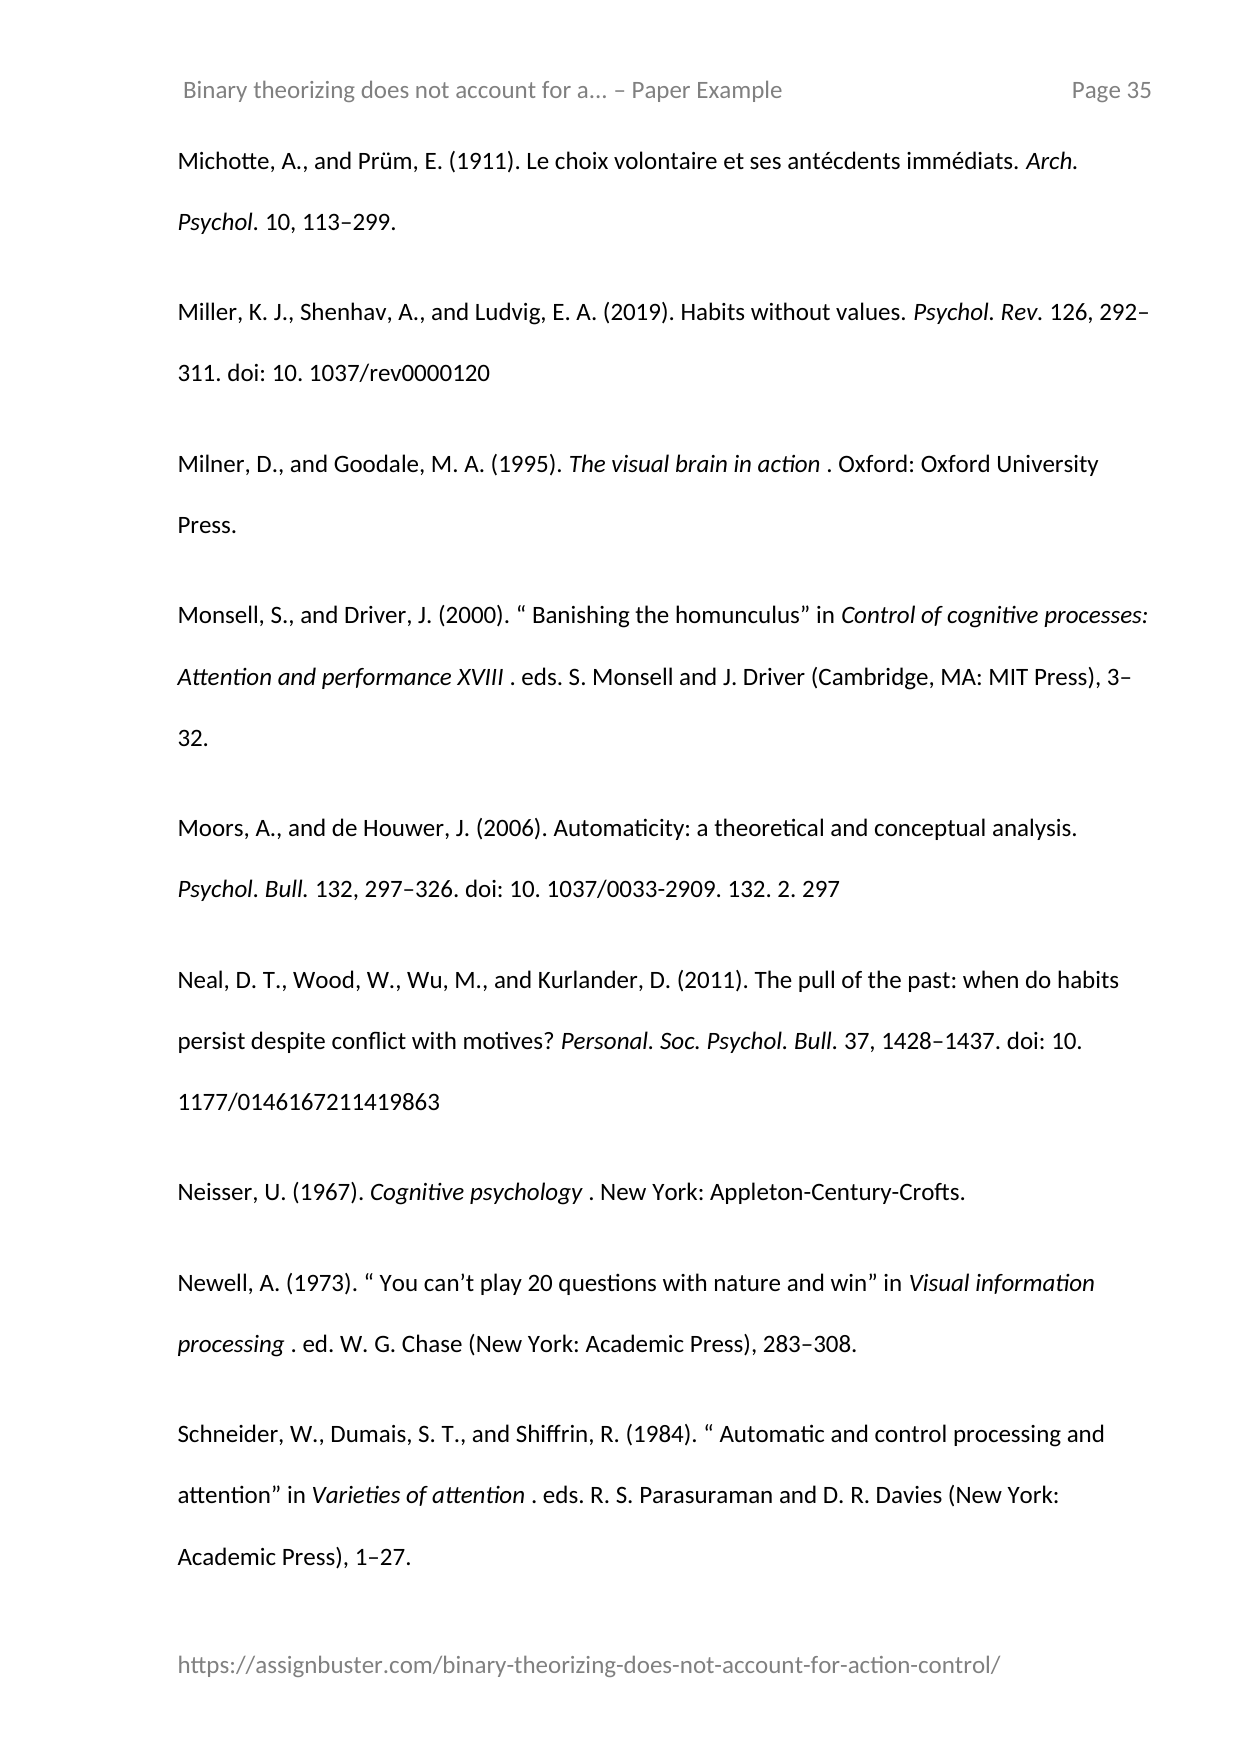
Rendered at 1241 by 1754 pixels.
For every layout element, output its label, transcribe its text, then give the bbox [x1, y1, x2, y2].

text Monsell, S., and Driver, J. (2000). “ Banishing the homunculus” in Control of cognitive processes: Attention and performance XVIII . eds. S. Monsell and J. Driver (Cambridge, MA: MIT Press), 3–32. [177, 600, 1152, 752]
text Michotte, A., and Prüm, E. (1911). Le choix volontaire et ses antécdents immédiats. Arch. Psychol. 10, 113–299. [177, 145, 1152, 237]
text Neisser, U. (1967). Cognitive psychology . New York: Appleton-Century-Crofts. [177, 1176, 1152, 1207]
text Neal, D. T., Wood, W., Wu, M., and Kurlander, D. (2011). The pull of the past: when do habits persist despite conflict with motives? Personal. Soc. Psychol. Bull. 37, 1428–1437. doi: 10. 1177/0146167211419863 [177, 964, 1152, 1116]
text Moors, A., and de Houwer, J. (2006). Automaticity: a theoretical and conceptual analysis. Psychol. Bull. 132, 297–326. doi: 10. 1037/0033-2909. 132. 2. 297 [177, 812, 1152, 904]
text Milner, D., and Goodale, M. A. (1995). The visual brain in action . Oxford: Oxford University Press. [177, 448, 1152, 540]
text Schneider, W., Dumais, S. T., and Shiffrin, R. (1984). “ Automatic and control processing and attention” in Varieties of attention . eds. R. S. Parasuraman and D. R. Davies (New York: Academic Press), 1–27. [177, 1418, 1152, 1571]
text Miller, K. J., Shenhav, A., and Ludvig, E. A. (2019). Habits without values. Psychol. Rev. 126, 292–311. doi: 10. 1037/rev0000120 [177, 297, 1152, 388]
text Newell, A. (1973). “ You can’t play 20 questions with nature and win” in Visual information processing . ed. W. G. Chase (New York: Academic Press), 283–308. [177, 1267, 1152, 1358]
